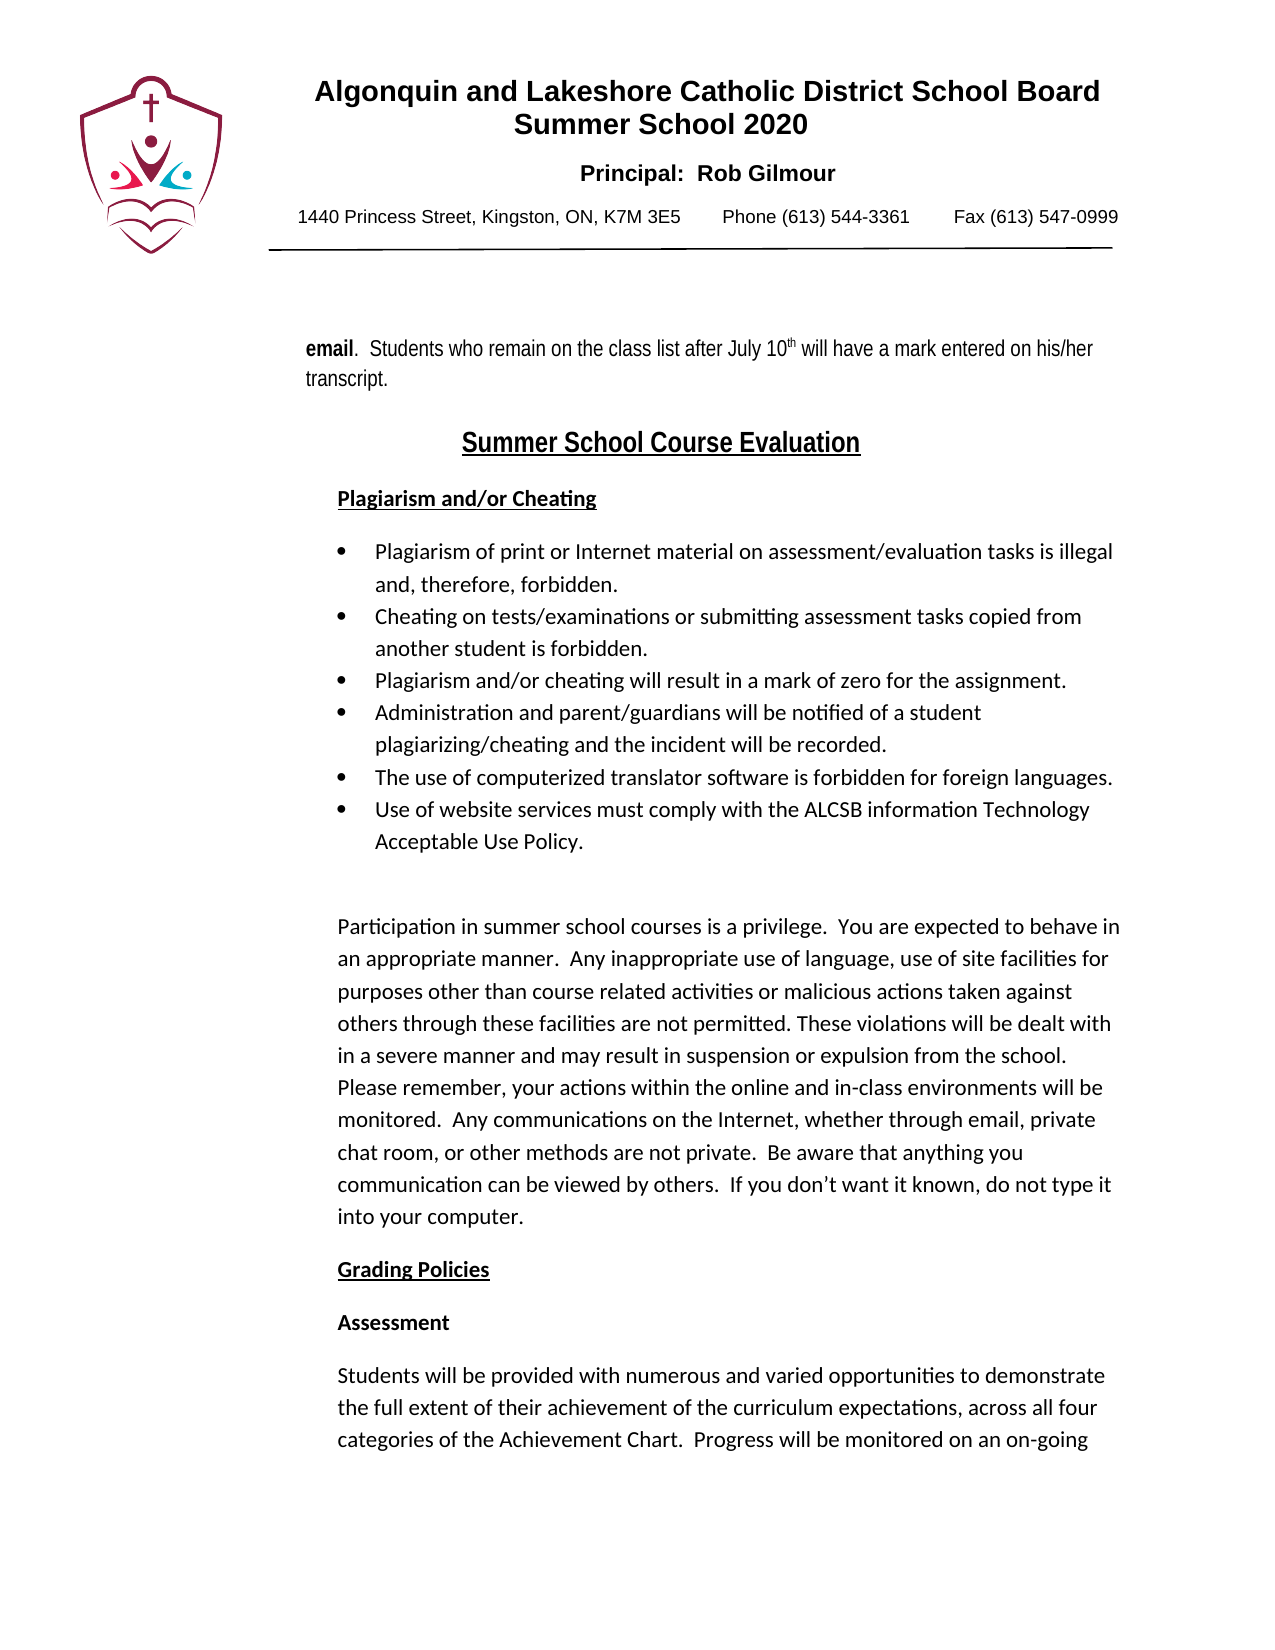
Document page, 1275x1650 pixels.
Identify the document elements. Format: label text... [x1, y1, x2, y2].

list The use of computerized translator software is forbidden for foreign languages. [337, 763, 1134, 791]
list Plagiarism of print or Internet material on assessment/evaluation tasks is illegal and, therefore, forbidden. [337, 537, 1134, 598]
text Plagiarism and/or Cheating [262, 484, 1134, 512]
list Plagiarism and/or cheating will result in a mark of zero for the assignment. [337, 666, 1134, 694]
picture [72, 75, 227, 254]
list Administration and parent/guardians will be notified of a student plagiarizing/cheating and the incident will be recorded. [337, 698, 1134, 759]
list Use of website services must comply with the ALCSB information Technology Acceptable Use Policy. [337, 795, 1134, 855]
text Grading Policies [262, 1255, 1134, 1283]
list Cheating on tests/examinations or submitting assessment tasks copied from another student is forbidden. [337, 602, 1134, 662]
text Participation in summer school courses is a privilege. You are expected to behave in an appropriate manner. Any inappropriate use of language, use of site facilities for purposes other than course related activities or malicious actions taken against others through these facilities are not permitted. These violations will be dealt with in a severe manner and may result in suspension or expulsion from the school. Please remember, your actions within the online and in-class environments will be monitored. Any communications on the Internet, whether through email, private chat room, or other methods are not private. Be aware that anything you communication can be viewed by others. If you don’t want it known, do not type it into your computer. [337, 912, 1134, 1230]
text Summer School Course Evaluation [187, 425, 1134, 459]
text Assessment [262, 1308, 1134, 1336]
